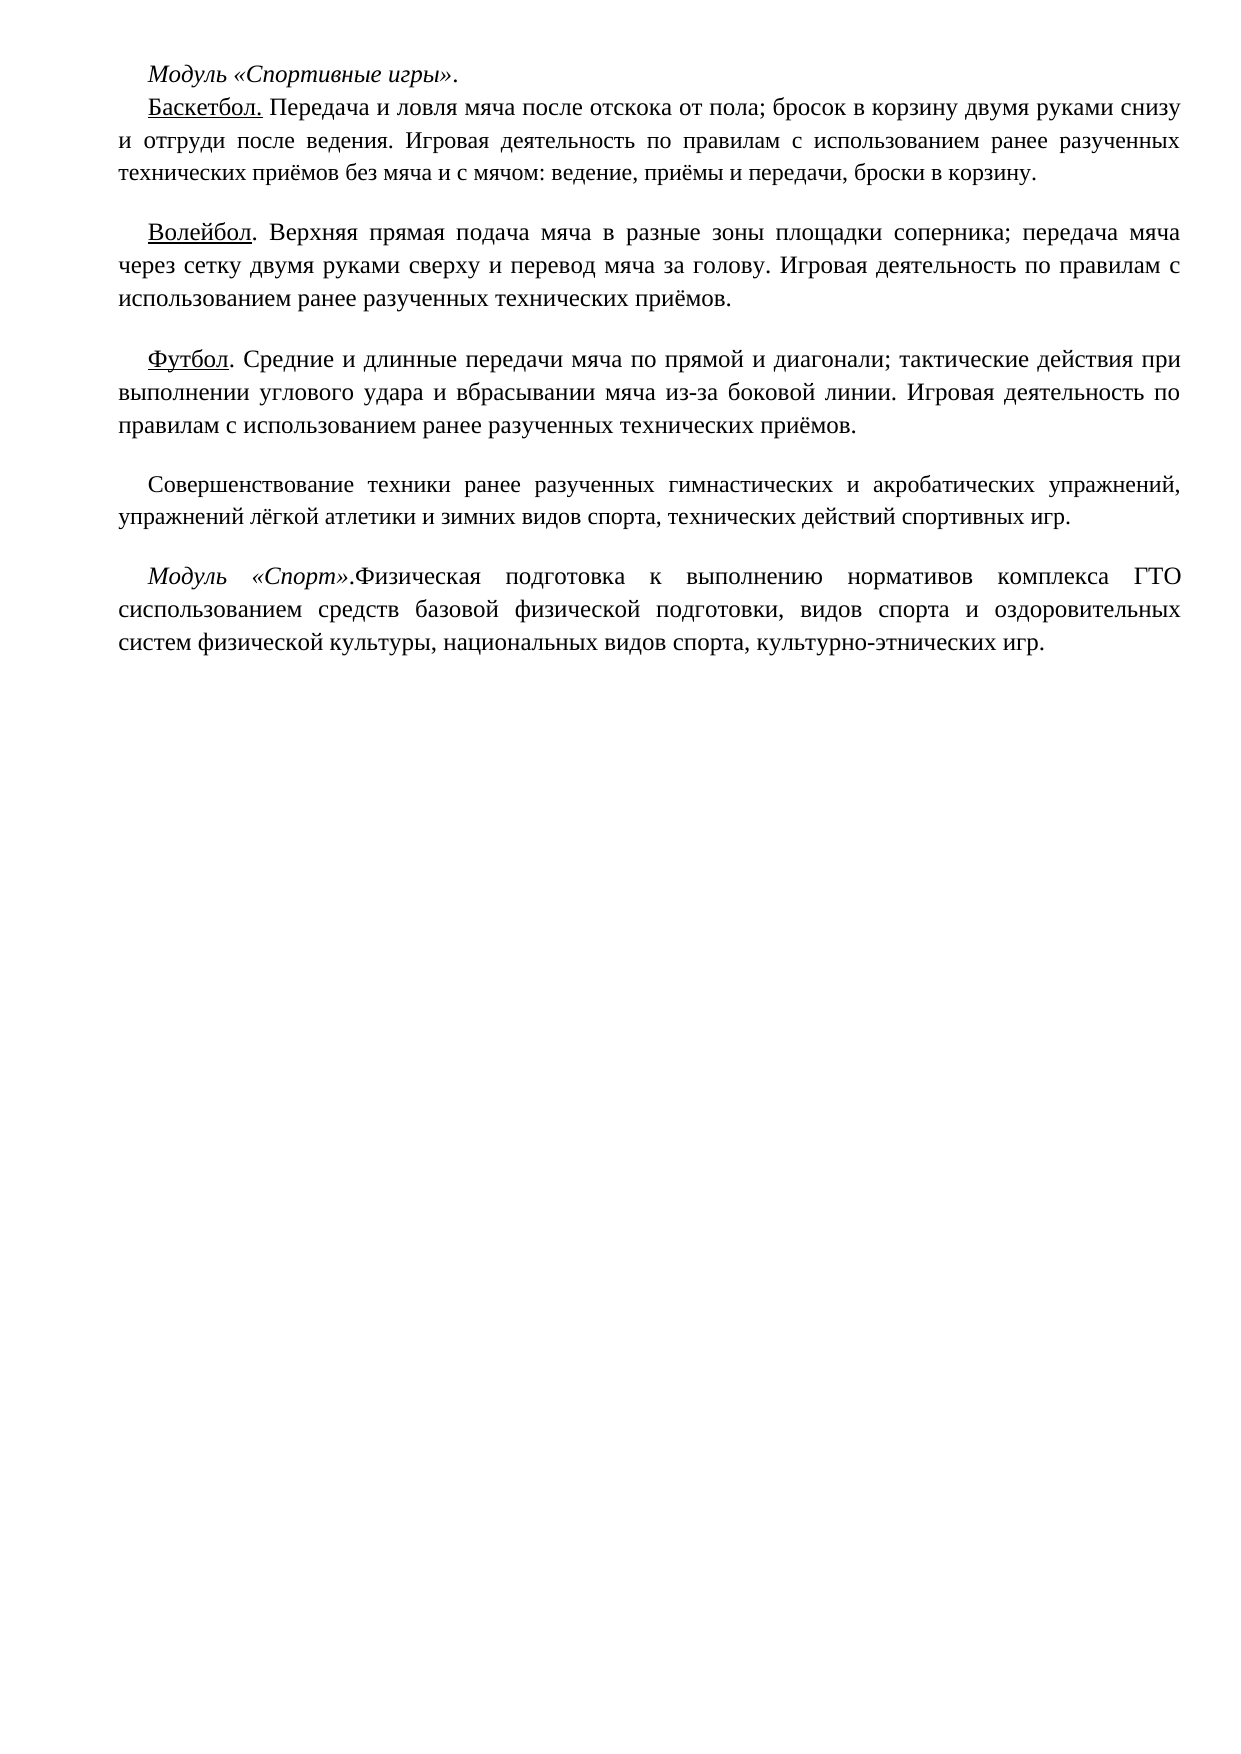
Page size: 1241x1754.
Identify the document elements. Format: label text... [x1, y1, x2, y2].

text Футбол. Средние и длинные передачи мяча по прямой и диагонали; тактические действия при выполнении углового удара и вбрасывании мяча из-за боковой линии. Игровая деятельность по правилам с использованием ранее разученных технических приёмов. [118, 344, 1182, 439]
text Модуль «Спорт».Физическая подготовка к выполнению нормативов комплекса ГТО сиспользованием средств базовой физической подготовки, видов спорта и оздоровительных систем физической культуры, национальных видов спорта, культурно-этнических игр. [118, 561, 1182, 656]
text Баскетбол. Передача и ловля мяча после отскока от пола; бросок в корзину двумя руками снизу и отгруди после ведения. Игровая деятельность по правилам с использованием ранее разученных технических приёмов без мяча и с мячом: ведение, приёмы и передачи, броски в корзину. [118, 92, 1182, 186]
text Волейбол. Верхняя прямая подача мяча в разные зоны площадки соперника; передача мяча через сетку двумя руками сверху и перевод мяча за голову. Игровая деятельность по правилам с использованием ранее разученных технических приёмов. [118, 217, 1182, 312]
text Модуль «Спортивные игры». [118, 59, 1182, 88]
text Совершенствование техники ранее разученных гимнастических и акробатических упражнений, упражнений лёгкой атлетики и зимних видов спорта, технических действий спортивных игр. [118, 471, 1182, 530]
